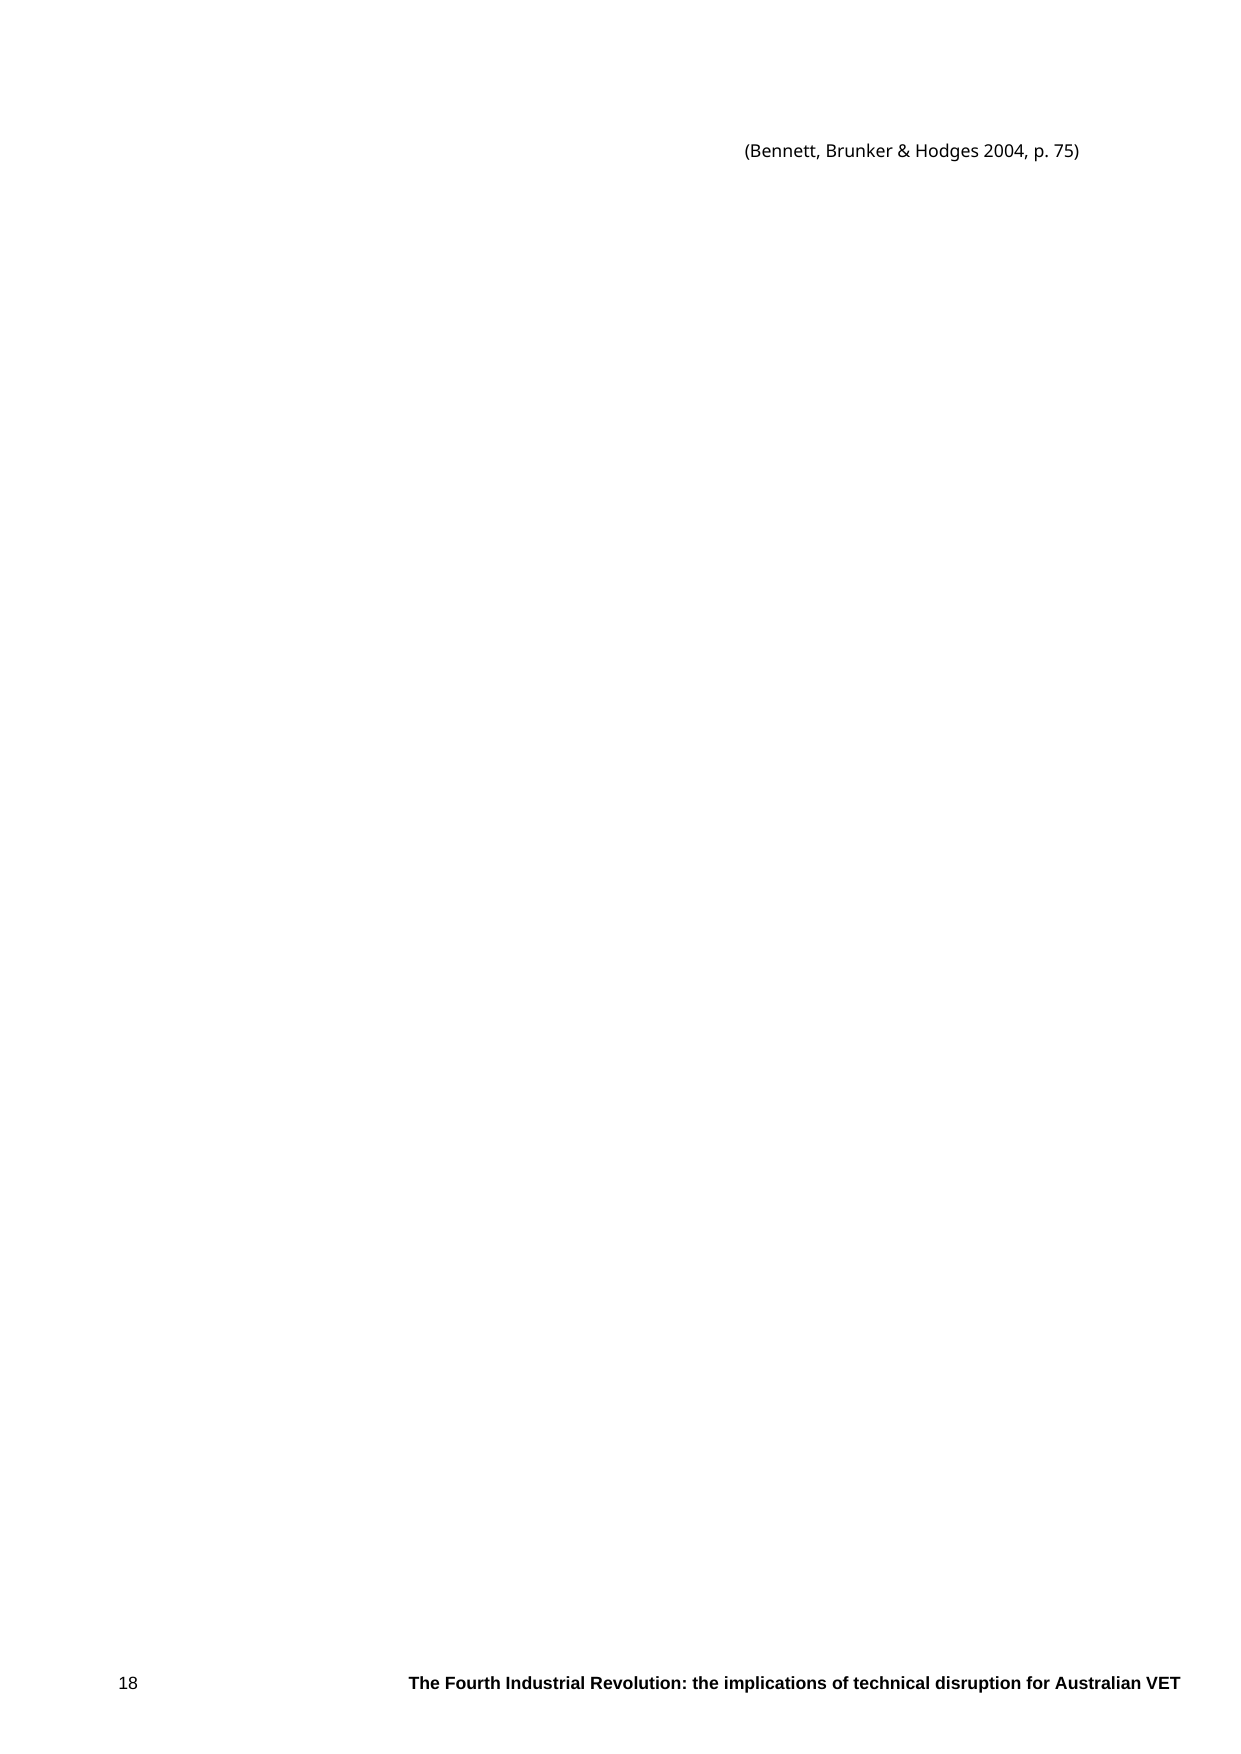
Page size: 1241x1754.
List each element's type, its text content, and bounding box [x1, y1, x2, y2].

text (Bennett, Brunker & Hodges 2004, p. 75) [325, 133, 1024, 164]
